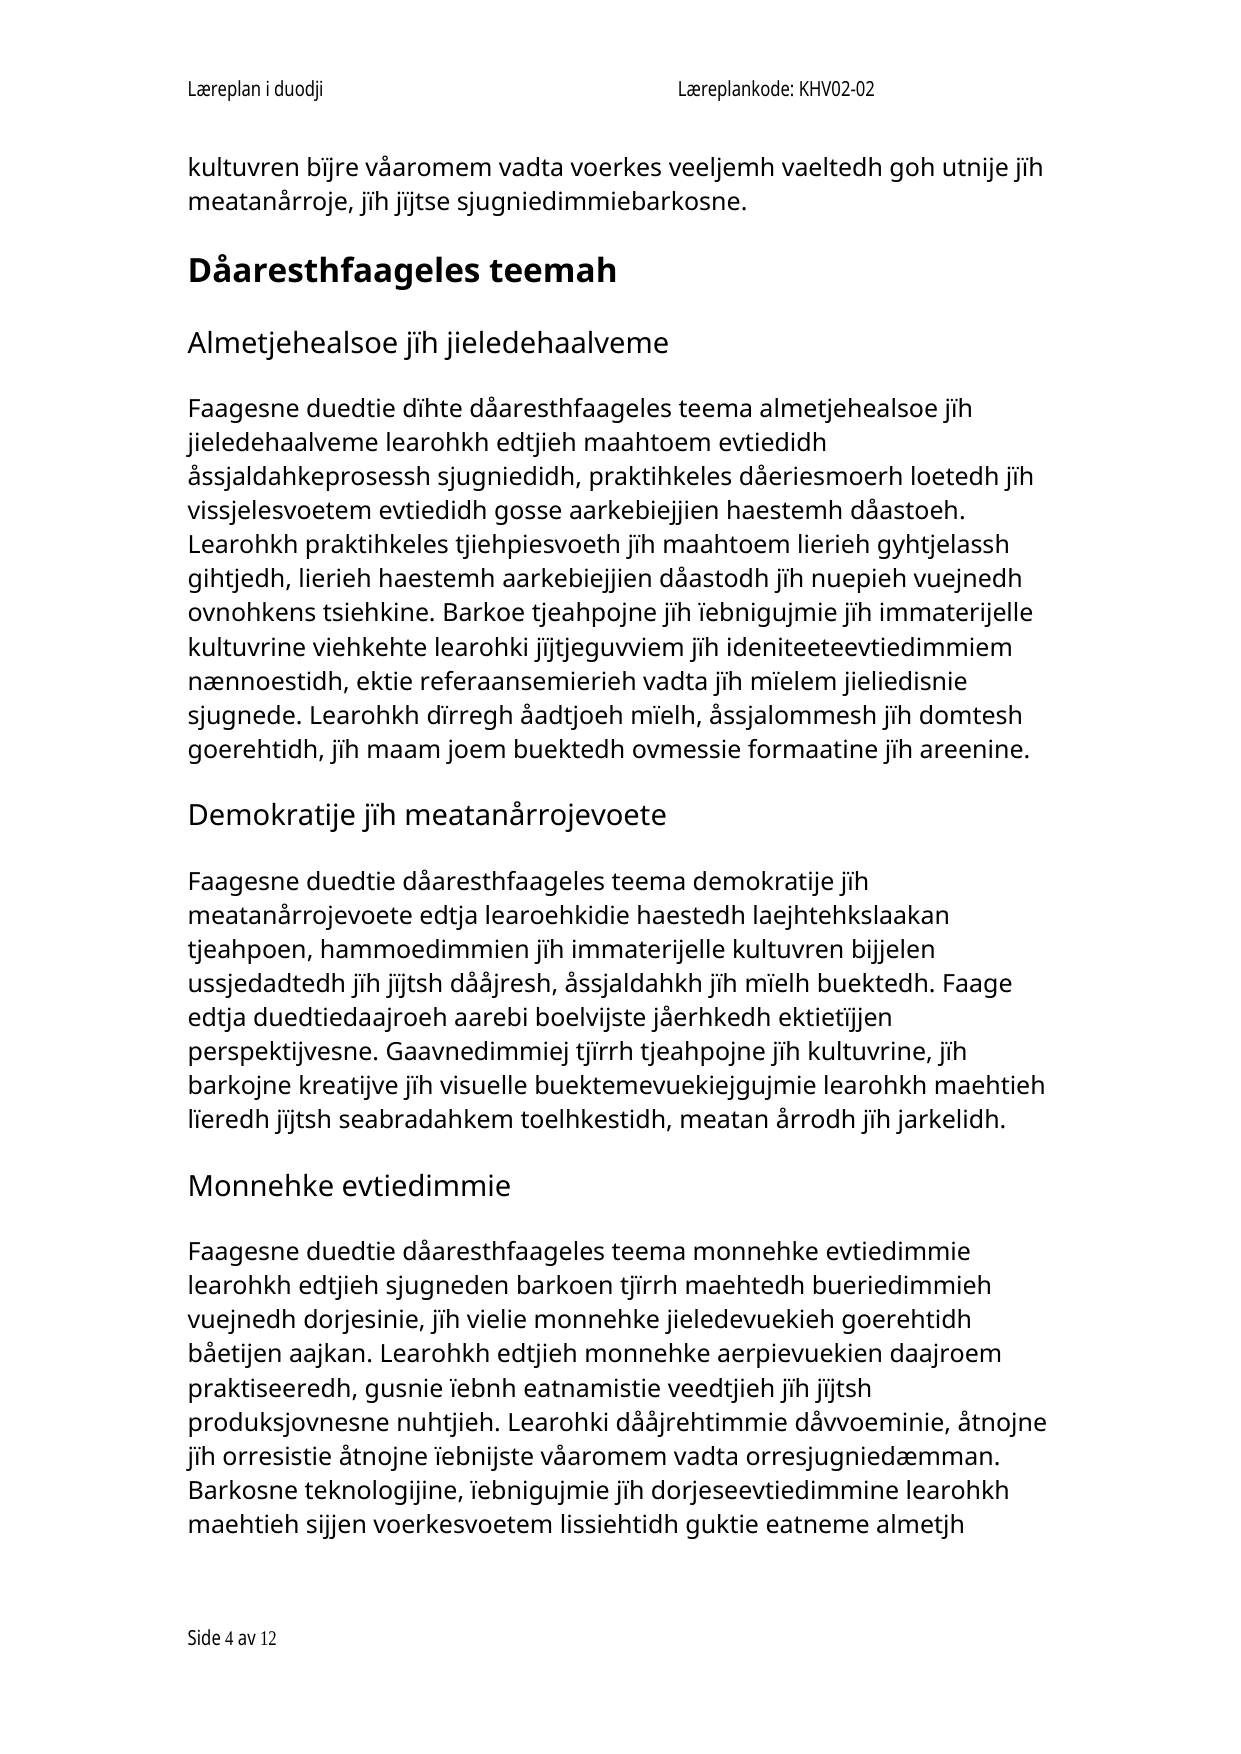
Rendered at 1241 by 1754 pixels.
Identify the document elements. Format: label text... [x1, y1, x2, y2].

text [187, 150, 1053, 218]
subtitle Demokratije jïh meatanårrojevoete [187, 794, 1053, 834]
subtitle Almetjehealsoe jïh jieledehaalveme [187, 322, 1053, 362]
subtitle Dåaresthfaageles teemah [187, 247, 1053, 293]
text Faagesne duedtie dïhte dåaresthfaageles teema almetjehealsoe jïh jieledehaalveme learohkh edtjieh maahtoem evtiedidh åssjaldahkeprosessh sjugniedidh, praktihkeles dåeriesmoerh loetedh jïh vissjelesvoetem evtiedidh gosse aarkebiejjien haestemh dåastoeh. Learohkh praktihkeles tjiehpiesvoeth jïh maahtoem lierieh gyhtjelassh gihtjedh, lierieh haestemh aarkebiejjien dåastodh jïh nuepieh vuejnedh ovnohkens tsiehkine. Barkoe tjeahpojne jïh ïebnigujmie jïh immaterijelle kultuvrine viehkehte learohki jïjtjeguvviem jïh ideniteeteevtiedimmiem nænnoestidh, ektie referaansemierieh vadta jïh mïelem jieliedisnie sjugnede. Learohkh dïrregh åadtjoeh mïelh, åssjalommesh jïh domtesh goerehtidh, jïh maam joem buektedh ovmessie formaatine jïh areenine. [187, 391, 1053, 765]
subtitle Monnehke evtiedimmie [187, 1165, 1053, 1205]
text Faagesne duedtie dåaresthfaageles teema demokratije jïh meatanårrojevoete edtja learoehkidie haestedh laejhtehkslaakan tjeahpoen, hammoedimmien jïh immaterijelle kultuvren bijjelen ussjedadtedh jïh jïjtsh dååjresh, åssjaldahkh jïh mïelh buektedh. Faage edtja duedtiedaajroeh aarebi boelvijste jåerhkedh ektietïjjen perspektijvesne. Gaavnedimmiej tjïrrh tjeahpojne jïh kultuvrine, jïh barkojne kreatijve jïh visuelle buektemevuekiejgujmie learohkh maehtieh lïeredh jïjtsh seabradahkem toelhkestidh, meatan årrodh jïh jarkelidh. [187, 863, 1053, 1136]
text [187, 1234, 1053, 1541]
